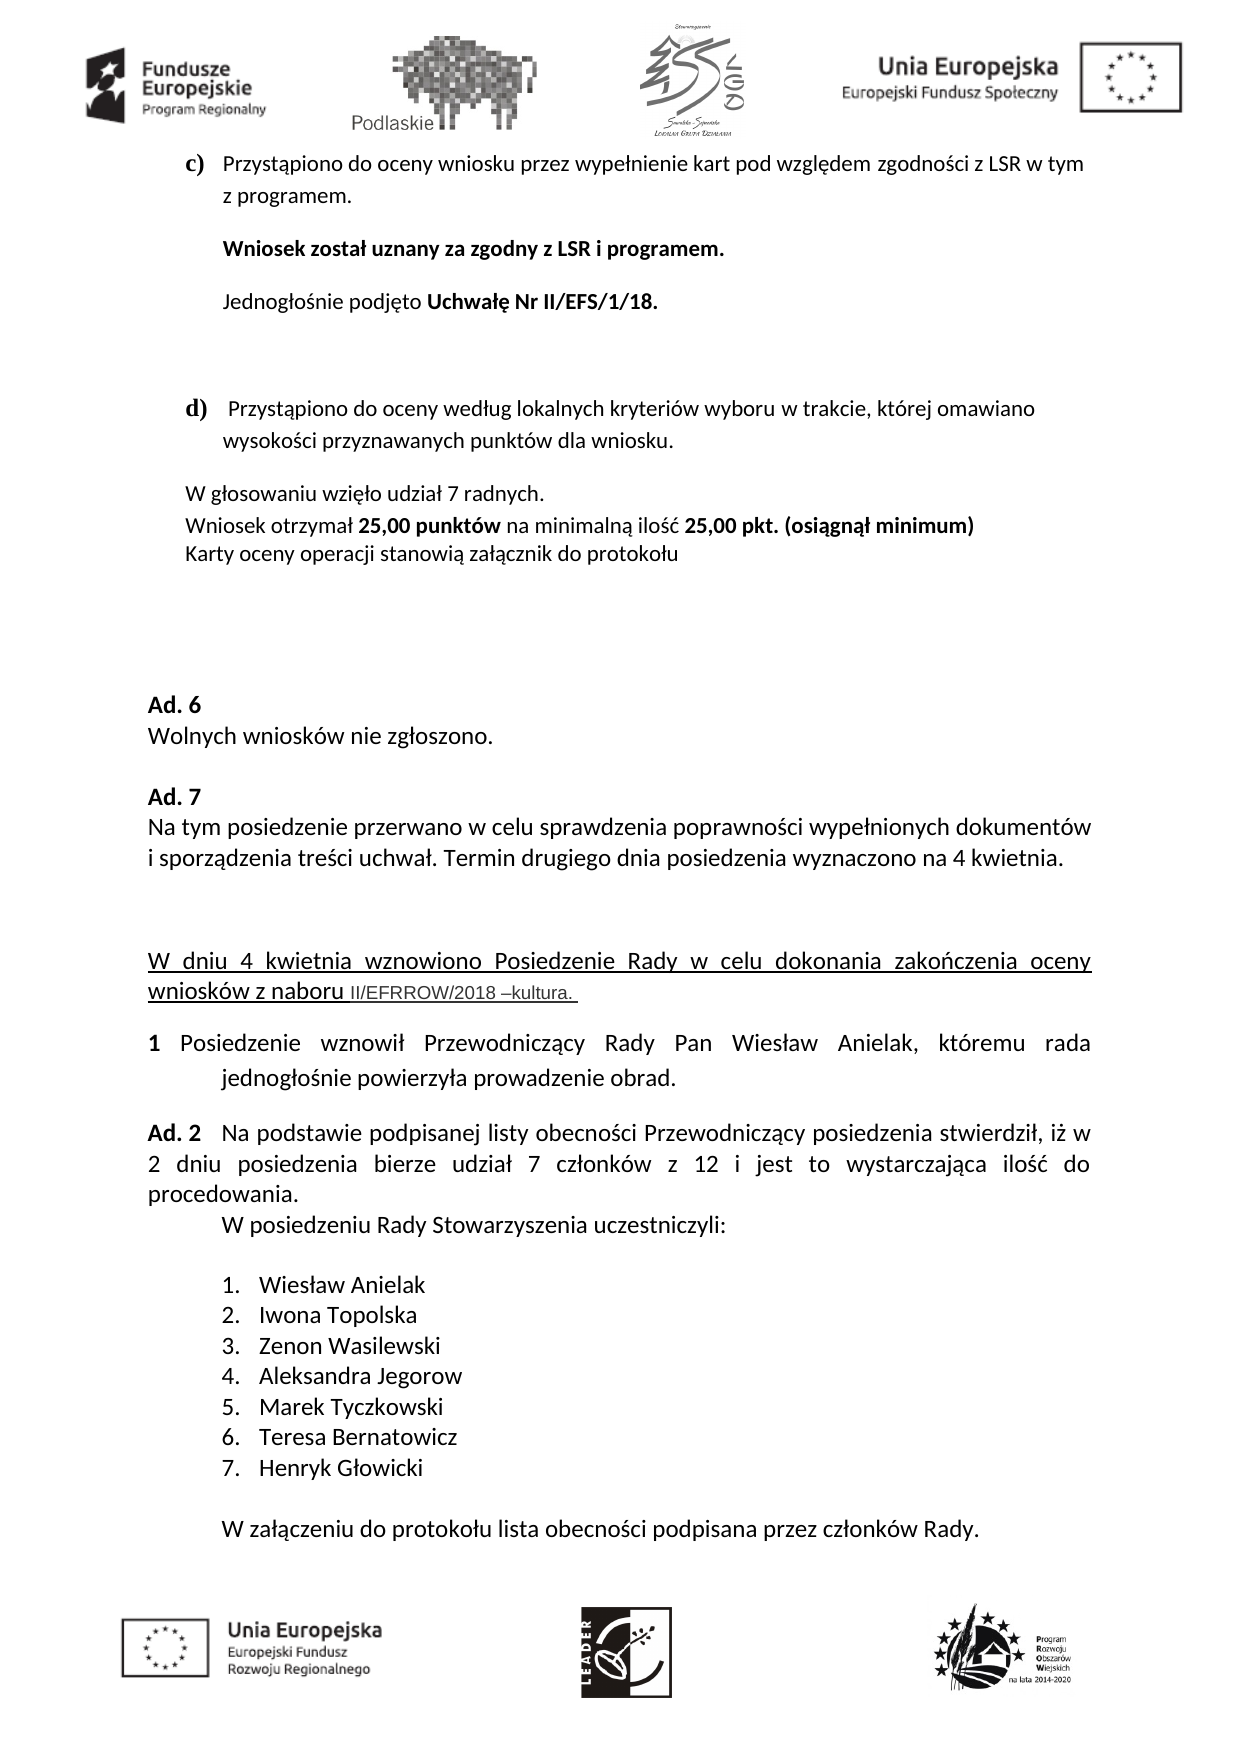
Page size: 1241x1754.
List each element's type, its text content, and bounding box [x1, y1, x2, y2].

picture [926, 1595, 1079, 1697]
list Aleksandra Jegorow [221, 1360, 1093, 1391]
list Marek Tyczkowski [221, 1391, 1093, 1421]
text Karty oceny operacji stanowią załącznik do protokołu [185, 539, 1093, 567]
text Wniosek otrzymał 25,00 punktów na minimalną ilość 25,00 pkt. (osiągnął minimum) [185, 511, 1093, 539]
text Wniosek został uznany za zgodny z LSR i programem. [223, 234, 1093, 262]
text 1 Posiedzenie wznowił Przewodniczący Rady Pan Wiesław Anielak, któremu rada jednogłośnie powierzyła prowadzenie obrad. [148, 1027, 1093, 1092]
list Przystąpiono do oceny wniosku przez wypełnienie kart pod względem zgodności z LSR w tym z programem. [185, 148, 1093, 209]
list Przystąpiono do oceny według lokalnych kryteriów wyboru w trakcie, której omawiano wysokości przyznawanych punktów dla wniosku. [185, 393, 1093, 454]
text W głosowaniu wzięło udział 7 radnych. [185, 479, 1093, 507]
picture [352, 36, 537, 130]
list Henryk Głowicki [221, 1452, 1093, 1482]
text Ad. 7 [148, 781, 1093, 812]
text Ad. 6 [148, 689, 1093, 720]
list Teresa Bernatowicz [221, 1421, 1093, 1452]
list W załączeniu do protokołu lista obecności podpisana przez członków Rady. [221, 1513, 1093, 1543]
text W posiedzeniu Rady Stowarzyszenia uczestniczyli: [221, 1209, 1093, 1239]
text Ad. 2 Na podstawie podpisanej listy obecności Przewodniczący posiedzenia stwierdził, iż w 2 dniu posiedzenia bierze udział 7 członków z 12 i jest to wystarczająca ilość do procedowania. [147, 1117, 1093, 1209]
text Na tym posiedzenie przerwano w celu sprawdzenia poprawności wypełnionych dokumentów i sporządzenia treści uchwał. Termin drugiego dnia posiedzenia wyznaczono na 4 kwietnia. [148, 812, 1093, 873]
text Wolnych wniosków nie zgłoszono. [148, 720, 1093, 751]
text W dniu 4 kwietnia wznowiono Posiedzenie Rady w celu dokonania zakończenia oceny wniosków z naboru II/EFRROW/2018 –kultura. [148, 945, 1093, 1006]
list Iwona Topolska [221, 1299, 1093, 1330]
list Wiesław Anielak [221, 1269, 1093, 1299]
list Jednogłośnie podjęto Uchwałę Nr II/EFS/1/18. [223, 287, 1093, 315]
picture [581, 1607, 672, 1698]
list Zenon Wasilewski [221, 1330, 1093, 1360]
